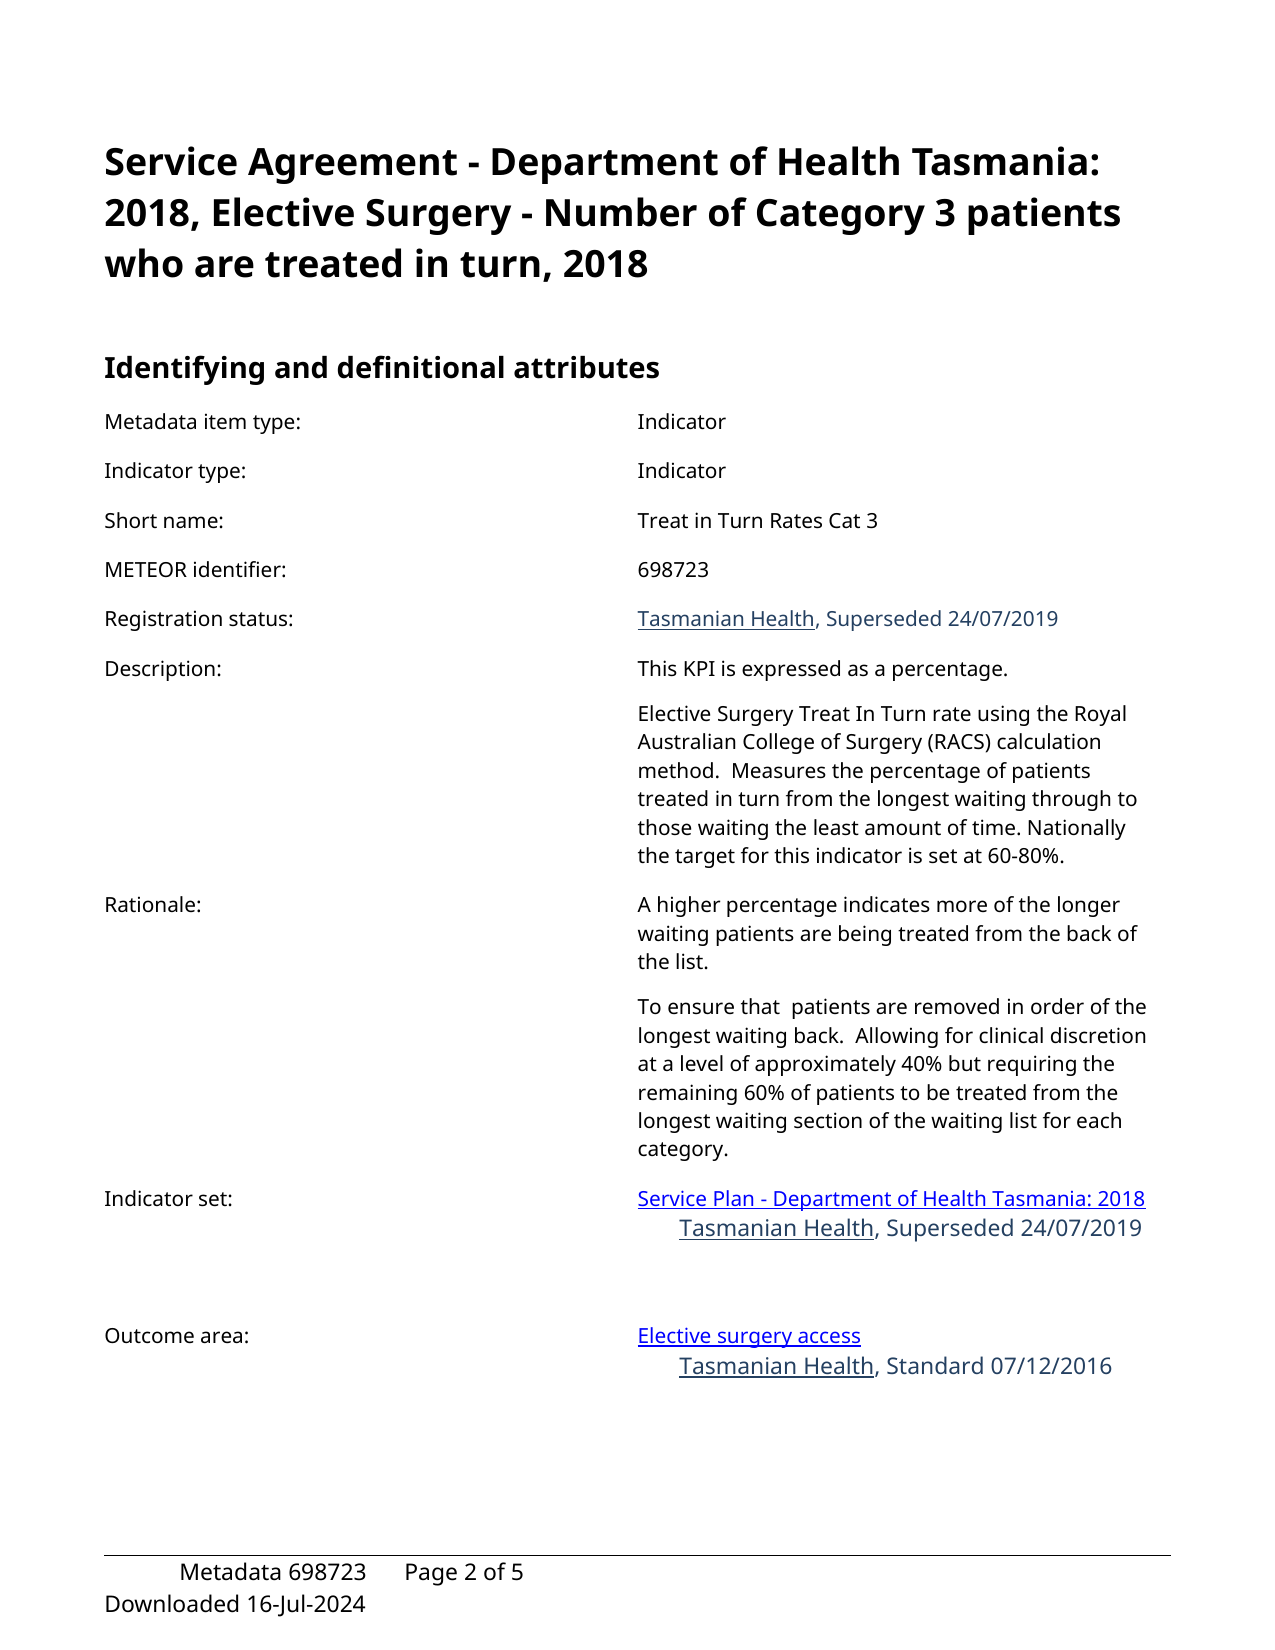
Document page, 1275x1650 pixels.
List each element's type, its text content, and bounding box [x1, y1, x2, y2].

table_cell Registration status: [93, 594, 626, 643]
table_header Identifying and definitional attributes [93, 301, 1159, 397]
table_cell Description: [93, 643, 626, 880]
table_cell Short name: [93, 496, 626, 545]
table_cell Treat in Turn Rates Cat 3 [626, 496, 1159, 545]
table_cell Metadata item type: [93, 397, 626, 446]
subtitle Service Agreement - Department of Health Tasmania: 2018, Elective Surgery - Number of Category 3 patients who are treated in turn, 2018 [104, 135, 1171, 288]
table_cell Elective surgery access Tasmanian Health, Standard 07/12/2016 [626, 1311, 1159, 1448]
table_cell Tasmanian Health, Superseded 24/07/2019 [626, 594, 1159, 643]
table_cell Indicator set: [93, 1173, 626, 1311]
table_cell 698723 [626, 545, 1159, 594]
table_cell Indicator [626, 446, 1159, 496]
table_cell Rationale: [93, 880, 626, 1173]
table_cell A higher percentage indicates more of the longer waiting patients are being treated from the back of the list. To ensure that patients are removed in order of the longest waiting back. Allowing for clinical discretion at a level of approximately 40% but requiring the remaining 60% of patients to be treated from the longest waiting section of the waiting list for each category. [626, 880, 1159, 1173]
table_cell METEOR identifier: [93, 545, 626, 594]
table_cell Outcome area: [93, 1311, 626, 1448]
table_cell Indicator type: [93, 446, 626, 496]
table_cell Service Plan - Department of Health Tasmania: 2018 Tasmanian Health, Superseded 24/07/2019 [626, 1173, 1159, 1311]
table_cell This KPI is expressed as a percentage. Elective Surgery Treat In Turn rate using the Royal Australian College of Surgery (RACS) calculation method. Measures the percentage of patients treated in turn from the longest waiting through to those waiting the least amount of time. Nationally the target for this indicator is set at 60-80%. [626, 643, 1159, 880]
table_cell Indicator [626, 397, 1159, 446]
